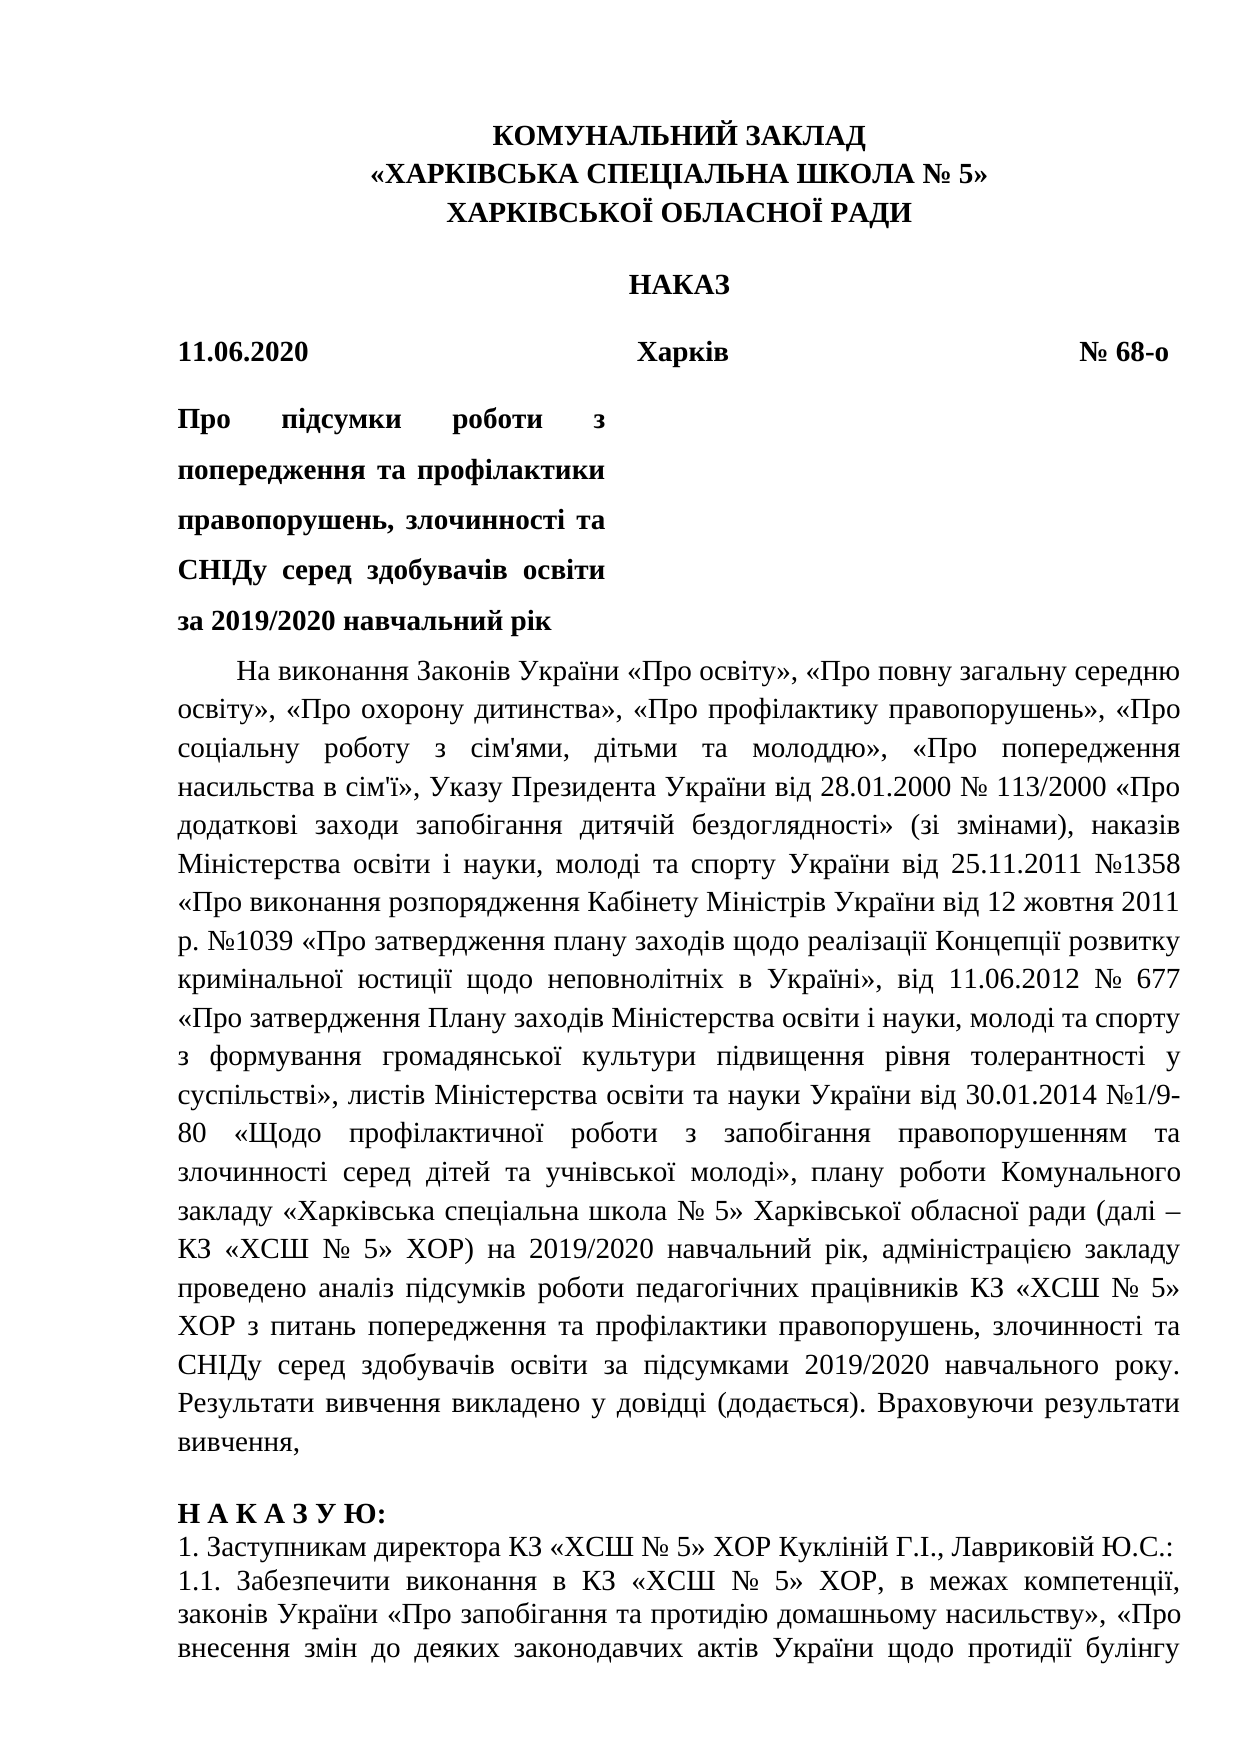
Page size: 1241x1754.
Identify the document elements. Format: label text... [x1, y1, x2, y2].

text НАКАЗ [177, 267, 1181, 301]
text Н А К А З У Ю: [177, 1496, 1181, 1529]
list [177, 1563, 1181, 1664]
text Про підсумки роботи з попередження та профілактики правопорушень, злочинності та СНІДу серед здобувачів освіти за 2019/2020 навчальний рік [177, 401, 605, 636]
text ХАРКІВСЬКОЇ ОБЛАСНОЇ РАДИ [177, 195, 1181, 229]
text 1. Заступникам директора КЗ «ХСШ № 5» ХОР Кукліній Г.І., Лавриковій Ю.С.: [177, 1529, 1181, 1563]
text «ХАРКІВСЬКА СПЕЦІАЛЬНА ШКОЛА № 5» [177, 157, 1181, 190]
text КОМУНАЛЬНИЙ ЗАКЛАД [177, 118, 1181, 152]
text 11.06.2020 Харків № 68-о [177, 334, 1181, 368]
text На виконання Законів України «Про освіту», «Про повну загальну середню освіту», «Про охорону дитинства», «Про профілактику правопорушень», «Про соціальну роботу з сім'ями, дітьми та молоддю», «Про попередження насильства в сім'ї», Указу Президента України від 28.01.2000 № 113/2000 «Про додаткові заходи запобігання дитячій бездоглядності» (зі змінами), наказів Міністерства освіти і науки, молоді та спорту України від 25.11.2011 №1358 «Про виконання розпорядження Кабінету Міністрів України від 12 жовтня 2011 р. №1039 «Про затвердження плану заходів щодо реалізації Концепції розвитку кримінальної юстиції щодо неповнолітніх в Україні», від 11.06.2012 № 677 «Про затвердження Плану заходів Міністерства освіти і науки, молоді та спорту з формування громадянської культури підвищення рівня толерантності у суспільстві», листів Міністерства освіти та науки України від 30.01.2014 №1/9-80 «Щодо профілактичної роботи з запобігання правопорушенням та злочинності серед дітей та учнівської молоді», плану роботи Комунального закладу «Харківська спеціальна школа № 5» Харківської обласної ради (далі – КЗ «ХСШ № 5» ХОР) на 2019/2020 навчальний рік, адміністрацією закладу проведено аналіз підсумків роботи педагогічних працівників КЗ «ХСШ № 5» ХОР з питань попередження та профілактики правопорушень, злочинності та СНІДу серед здобувачів освіти за підсумками 2019/2020 навчального року. Результати вивчення викладено у довідці (додається). Враховуючи результати вивчення, [177, 653, 1181, 1457]
